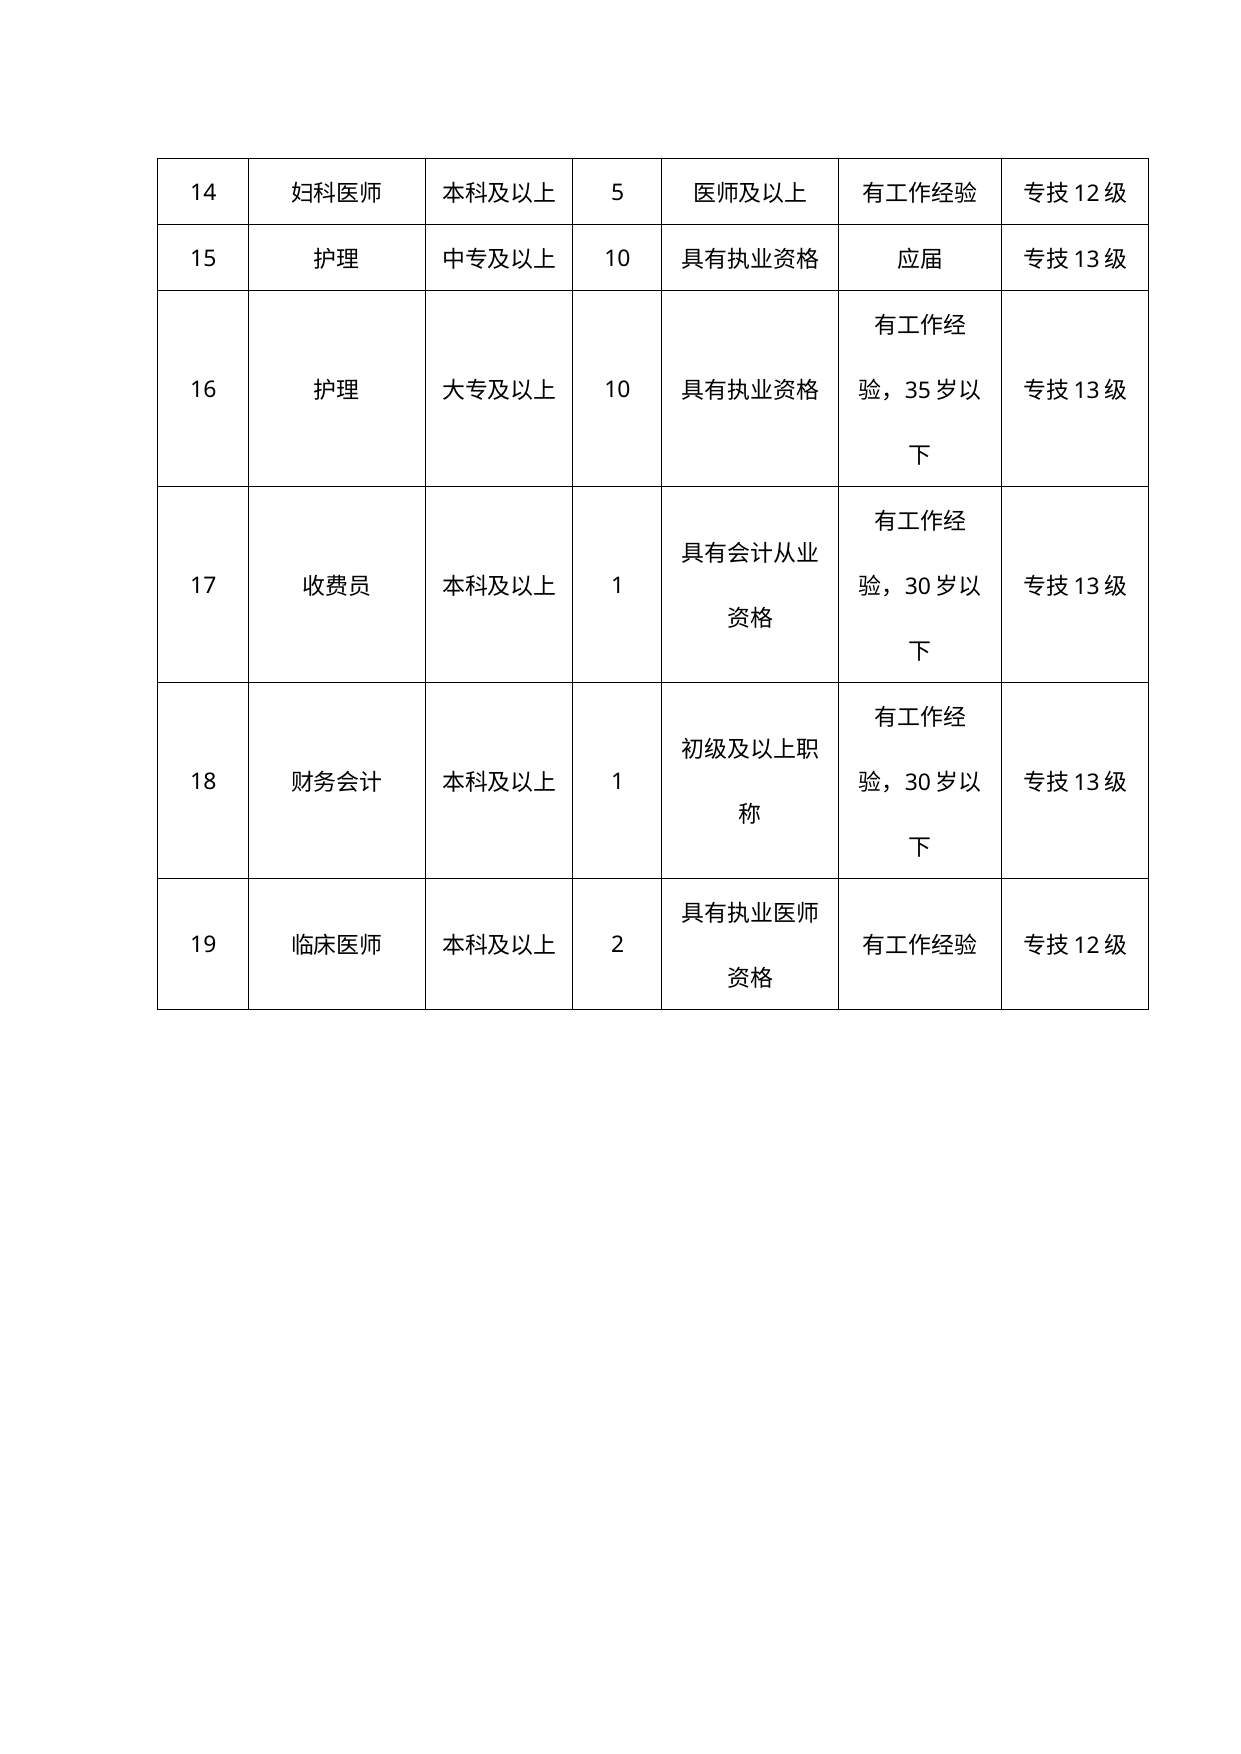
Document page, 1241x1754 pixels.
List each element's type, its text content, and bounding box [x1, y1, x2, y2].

table_cell 具有执业资格 [662, 291, 838, 486]
table_cell 护理 [249, 225, 425, 289]
table_cell 有工作经验，30岁以下 [839, 487, 1001, 682]
table_cell 本科及以上 [426, 487, 572, 682]
table_cell 大专及以上 [426, 291, 572, 486]
table_cell 1 [573, 487, 661, 682]
table_cell 护理 [249, 291, 425, 486]
table_cell 5 [573, 159, 661, 223]
table_cell 本科及以上 [426, 159, 572, 223]
table_cell 专技12级 [1002, 879, 1148, 1009]
table_cell 专技13级 [1002, 225, 1148, 289]
table_cell 10 [573, 291, 661, 486]
table_cell 16 [158, 291, 248, 486]
table_cell 19 [158, 879, 248, 1009]
table_cell 具有执业资格 [662, 225, 838, 289]
table_cell 初级及以上职称 [662, 683, 838, 878]
table_cell 15 [158, 225, 248, 289]
table_cell 收费员 [249, 487, 425, 682]
table_cell 14 [158, 159, 248, 223]
table_cell 中专及以上 [426, 225, 572, 289]
table_cell 专技13级 [1002, 291, 1148, 486]
table_cell 本科及以上 [426, 879, 572, 1009]
table_cell 1 [573, 683, 661, 878]
table_cell 应届 [839, 225, 1001, 289]
table_cell 专技12级 [1002, 159, 1148, 223]
table_cell 专技13级 [1002, 487, 1148, 682]
table_cell 财务会计 [249, 683, 425, 878]
table_cell 临床医师 [249, 879, 425, 1009]
table_cell 18 [158, 683, 248, 878]
table_cell 妇科医师 [249, 159, 425, 223]
table_cell 有工作经验，35岁以下 [839, 291, 1001, 486]
table_cell 具有会计从业资格 [662, 487, 838, 682]
table_cell 17 [158, 487, 248, 682]
table_cell 专技13级 [1002, 683, 1148, 878]
table_cell 2 [573, 879, 661, 1009]
table_cell 有工作经验 [839, 159, 1001, 223]
table_cell 具有执业医师资格 [662, 879, 838, 1009]
table_cell 本科及以上 [426, 683, 572, 878]
table_cell 有工作经验，30岁以下 [839, 683, 1001, 878]
table_cell 医师及以上 [662, 159, 838, 223]
table_cell 有工作经验 [839, 879, 1001, 1009]
table_cell 10 [573, 225, 661, 289]
